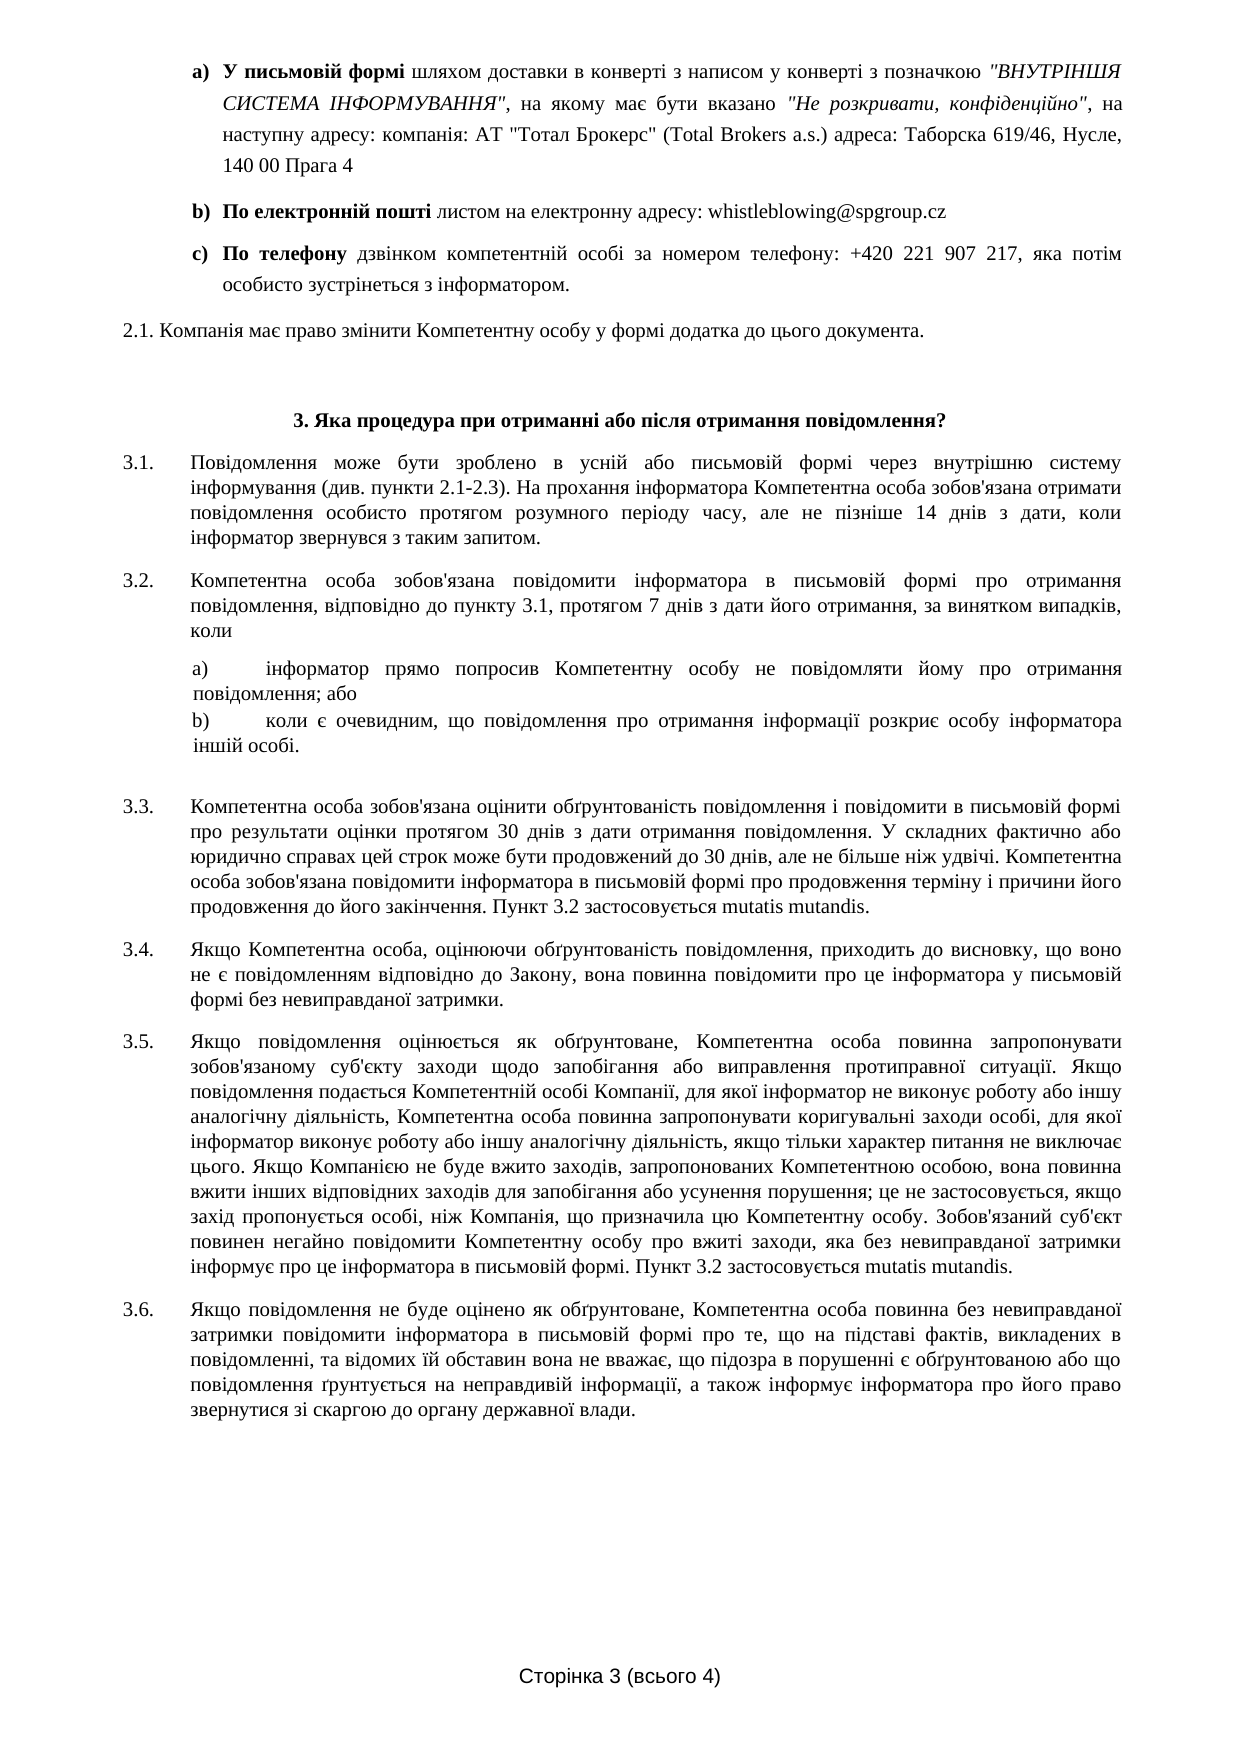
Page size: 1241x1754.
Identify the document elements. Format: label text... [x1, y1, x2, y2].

list Компетентна особа зобов'язана оцінити обґрунтованість повідомлення і повідомити в письмовій формі про результати оцінки протягом 30 днів з дати отримання повідомлення. У складних фактично або юридично справах цей строк може бути продовжений до 30 днів, але не більше ніж удвічі. Компетентна особа зобов'язана повідомити інформатора в письмовій формі про продовження терміну і причини його продовження до його закінчення. Пункт 3.2 застосовується mutatis mutandis. [123, 794, 1123, 918]
list По електронній пошті листом на електронну адресу: whistleblowing@spgroup.cz [192, 198, 1123, 223]
list інформатор прямо попросив Компетентну особу не повідомляти йому про отримання повідомлення; або [192, 656, 1123, 705]
text 2.1. Компанія має право змінити Компетентну особу у формі додатка до цього документа. [123, 318, 1123, 342]
list Повідомлення може бути зроблено в усній або письмовій формі через внутрішню систему інформування (див. пункти 2.1-2.3). На прохання інформатора Компетентна особа зобов'язана отримати повідомлення особисто протягом розумного періоду часу, але не пізніше 14 днів з дати, коли інформатор звернувся з таким запитом. [123, 450, 1123, 549]
list У письмовій формі шляхом доставки в конверті з написом у конверті з позначкою "ВНУТРІНШЯ СИСТЕМА ІНФОРМУВАННЯ", на якому має бути вказано "Не розкривати, конфіденційно", на наступну адресу: компанія: АТ "Тотал Брокерс" (Total Brokers а.s.) адреса: Таборска 619/46, Нусле, 140 00 Прага 4 [192, 59, 1123, 177]
list Якщо повідомлення оцінюється як обґрунтоване, Компетентна особа повинна запропонувати зобов'язаному суб'єкту заходи щодо запобігання або виправлення протиправної ситуації. Якщо повідомлення подається Компетентній особі Компанії, для якої інформатор не виконує роботу або іншу аналогічну діяльність, Компетентна особа повинна запропонувати коригувальні заходи особі, для якої інформатор виконує роботу або іншу аналогічну діяльність, якщо тільки характер питання не виключає цього. Якщо Компанією не буде вжито заходів, запропонованих Компетентною особою, вона повинна вжити інших відповідних заходів для запобігання або усунення порушення; це не застосовується, якщо захід пропонується особі, ніж Компанія, що призначила цю Компетентну особу. Зобов'язаний суб'єкт повинен негайно повідомити Компетентну особу про вжиті заходи, яка без невиправданої затримки інформує про це інформатора в письмовій формі. Пункт 3.2 застосовується mutatis mutandis. [123, 1029, 1123, 1278]
list По телефону дзвінком компетентній особі за номером телефону: +420 221 907 217, яка потім особисто зустрінеться з інформатором. [192, 241, 1123, 296]
list Якщо Компетентна особа, оцінюючи обґрунтованість повідомлення, приходить до висновку, що воно не є повідомленням відповідно до Закону, вона повинна повідомити про це інформатора у письмовій формі без невиправданої затримки. [123, 937, 1123, 1011]
list Компетентна особа зобов'язана повідомити інформатора в письмовій формі про отримання повідомлення, відповідно до пункту 3.1, протягом 7 днів з дати його отримання, за винятком випадків, коли [123, 568, 1123, 642]
text 3. Яка процедура при отриманні або після отримання повідомлення? [118, 408, 1122, 432]
list Якщо повідомлення не буде оцінено як обґрунтоване, Компетентна особа повинна без невиправданої затримки повідомити інформатора в письмовій формі про те, що на підставі фактів, викладених в повідомленні, та відомих їй обставин вона не вважає, що підозра в порушенні є обґрунтованою або що повідомлення ґрунтується на неправдивій інформації, а також інформує інформатора про його право звернутися зі скаргою до органу державної влади. [123, 1297, 1123, 1421]
list коли є очевидним, що повідомлення про отримання інформації розкриє особу інформатора іншій особі. [192, 708, 1123, 757]
